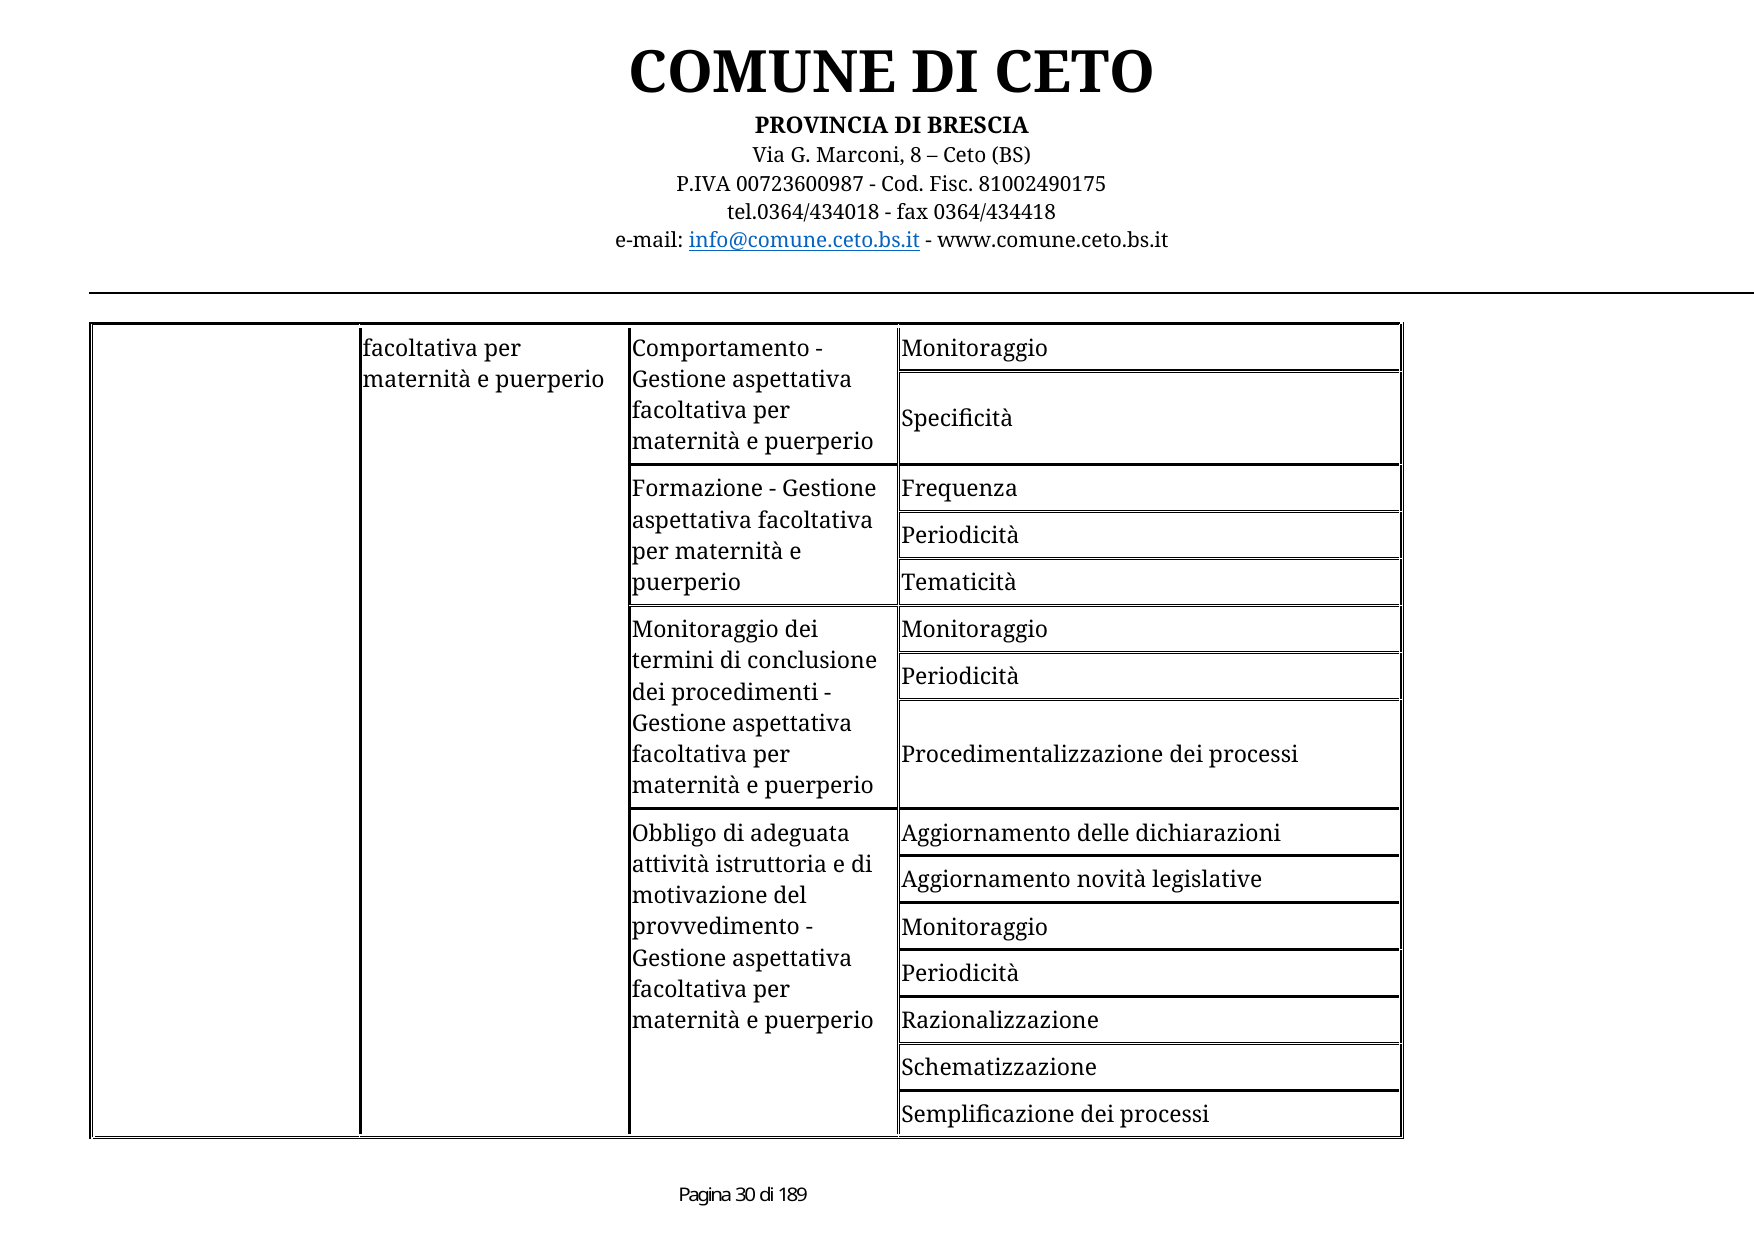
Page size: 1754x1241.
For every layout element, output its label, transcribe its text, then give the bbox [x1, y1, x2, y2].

table_cell Formazione - Gestione aspettativa facoltativa per maternità e puerperio [631, 466, 897, 604]
table_cell Monitoraggio [900, 901, 1400, 948]
table_cell Schematizzazione [899, 1042, 1402, 1089]
table_cell Periodicità [899, 510, 1402, 557]
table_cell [360, 325, 629, 1136]
table_cell Monitoraggio [899, 604, 1402, 651]
table_cell Specificità [900, 369, 1401, 463]
table_cell Frequenza [900, 463, 1402, 510]
table_cell Ufficio Personale [93, 324, 360, 1136]
table_cell Monitoraggio dei termini di conclusione dei procedimenti - Gestione aspettativa facoltativa per maternità e puerperio [631, 607, 897, 807]
table_cell Periodicità [900, 948, 1402, 995]
table_cell Aggiornamento novità legislative [900, 854, 1400, 901]
table_cell Aggiornamento delle dichiarazioni [900, 807, 1400, 854]
table_cell Razionalizzazione [900, 995, 1400, 1042]
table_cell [629, 325, 899, 463]
table_cell Procedimentalizzazione dei processi [899, 698, 1402, 807]
table_cell Obbligo di adeguata attività istruttoria e di motivazione del provvedimento - Gestione aspettativa facoltativa per maternità e puerperio [629, 810, 899, 1136]
table_cell Periodicità [899, 651, 1402, 698]
table_cell Tematicità [899, 557, 1402, 604]
table_cell Semplificazione dei processi [899, 1089, 1400, 1136]
table_cell Monitoraggio [899, 322, 1402, 369]
